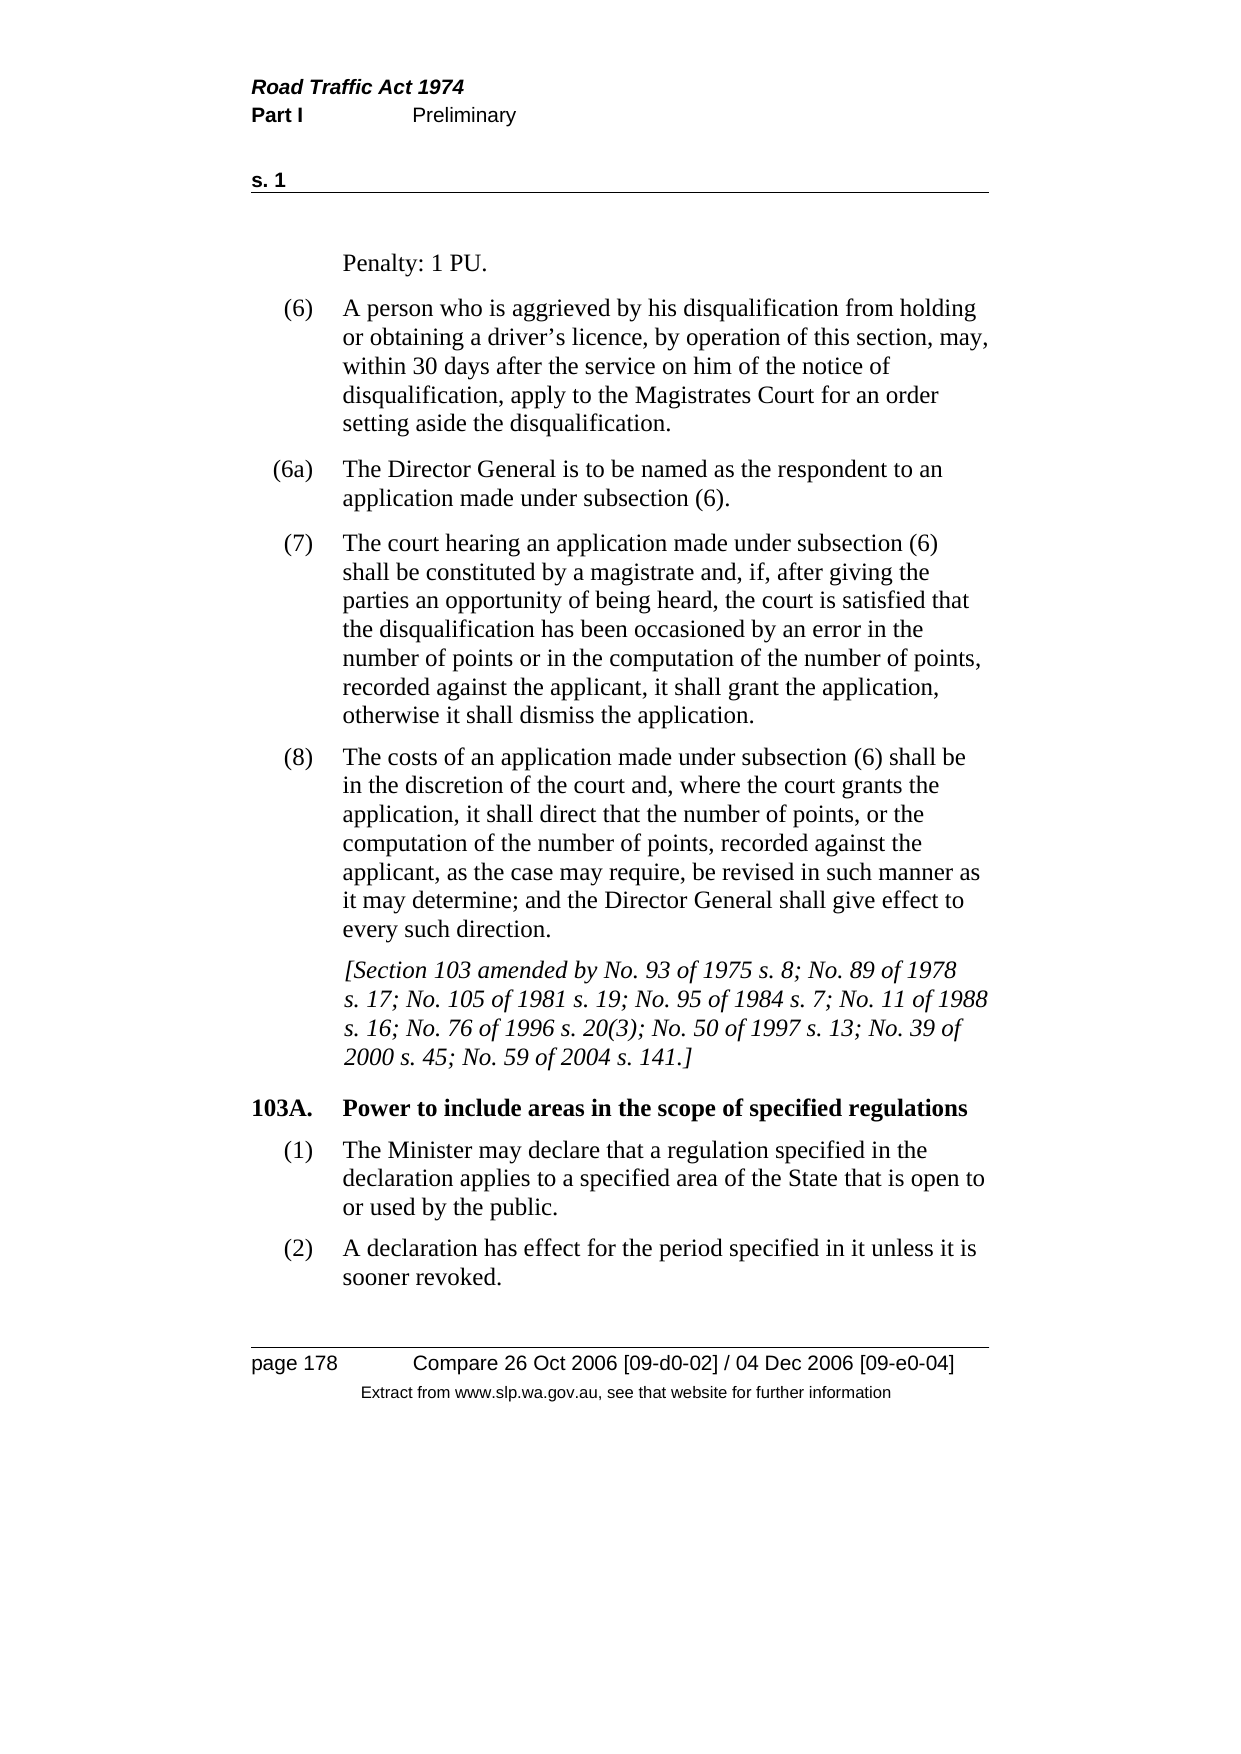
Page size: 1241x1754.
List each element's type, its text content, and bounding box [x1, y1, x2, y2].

text (8) The costs of an application made under subsection (6) shall be in the discretion of the court and, where the court grants the application, it shall direct that the number of points, or the computation of the number of points, recorded against the applicant, as the case may require, be revised in such manner as it may determine; and the Director General shall give effect to every such direction. [251, 742, 989, 943]
text (7) The court hearing an application made under subsection (6) shall be constituted by a magistrate and, if, after giving the parties an opportunity of being heard, the court is satisfied that the disqualification has been occasioned by an error in the number of points or in the computation of the number of points, recorded against the applicant, it shall grant the application, otherwise it shall dismiss the application. [251, 528, 989, 729]
text (6) A person who is aggrieved by his disqualification from holding or obtaining a driver’s licence, by operation of this section, may, within 30 days after the service on him of the notice of disqualification, apply to the Magistrates Court for an order setting aside the disqualification. [251, 293, 989, 437]
subtitle 103A. Power to include areas in the scope of specified regulations [251, 1093, 989, 1122]
text Penalty: 1 PU. [251, 248, 989, 277]
text (6a) The Director General is to be named as the respondent to an application made under subsection (6). [251, 454, 989, 511]
text (2) A declaration has effect for the period specified in it unless it is sooner revoked. [251, 1233, 989, 1291]
text [Section 103 amended by No. 93 of 1975 s. 8; No. 89 of 1978 s. 17; No. 105 of 1981 s. 19; No. 95 of 1984 s. 7; No. 11 of 1988 s. 16; No. 76 of 1996 s. 20(3); No. 50 of 1997 s. 13; No. 39 of 2000 s. 45; No. 59 of 2004 s. 141.] [251, 956, 989, 1071]
text (1) The Minister may declare that a regulation specified in the declaration applies to a specified area of the State that is open to or used by the public. [251, 1135, 989, 1221]
